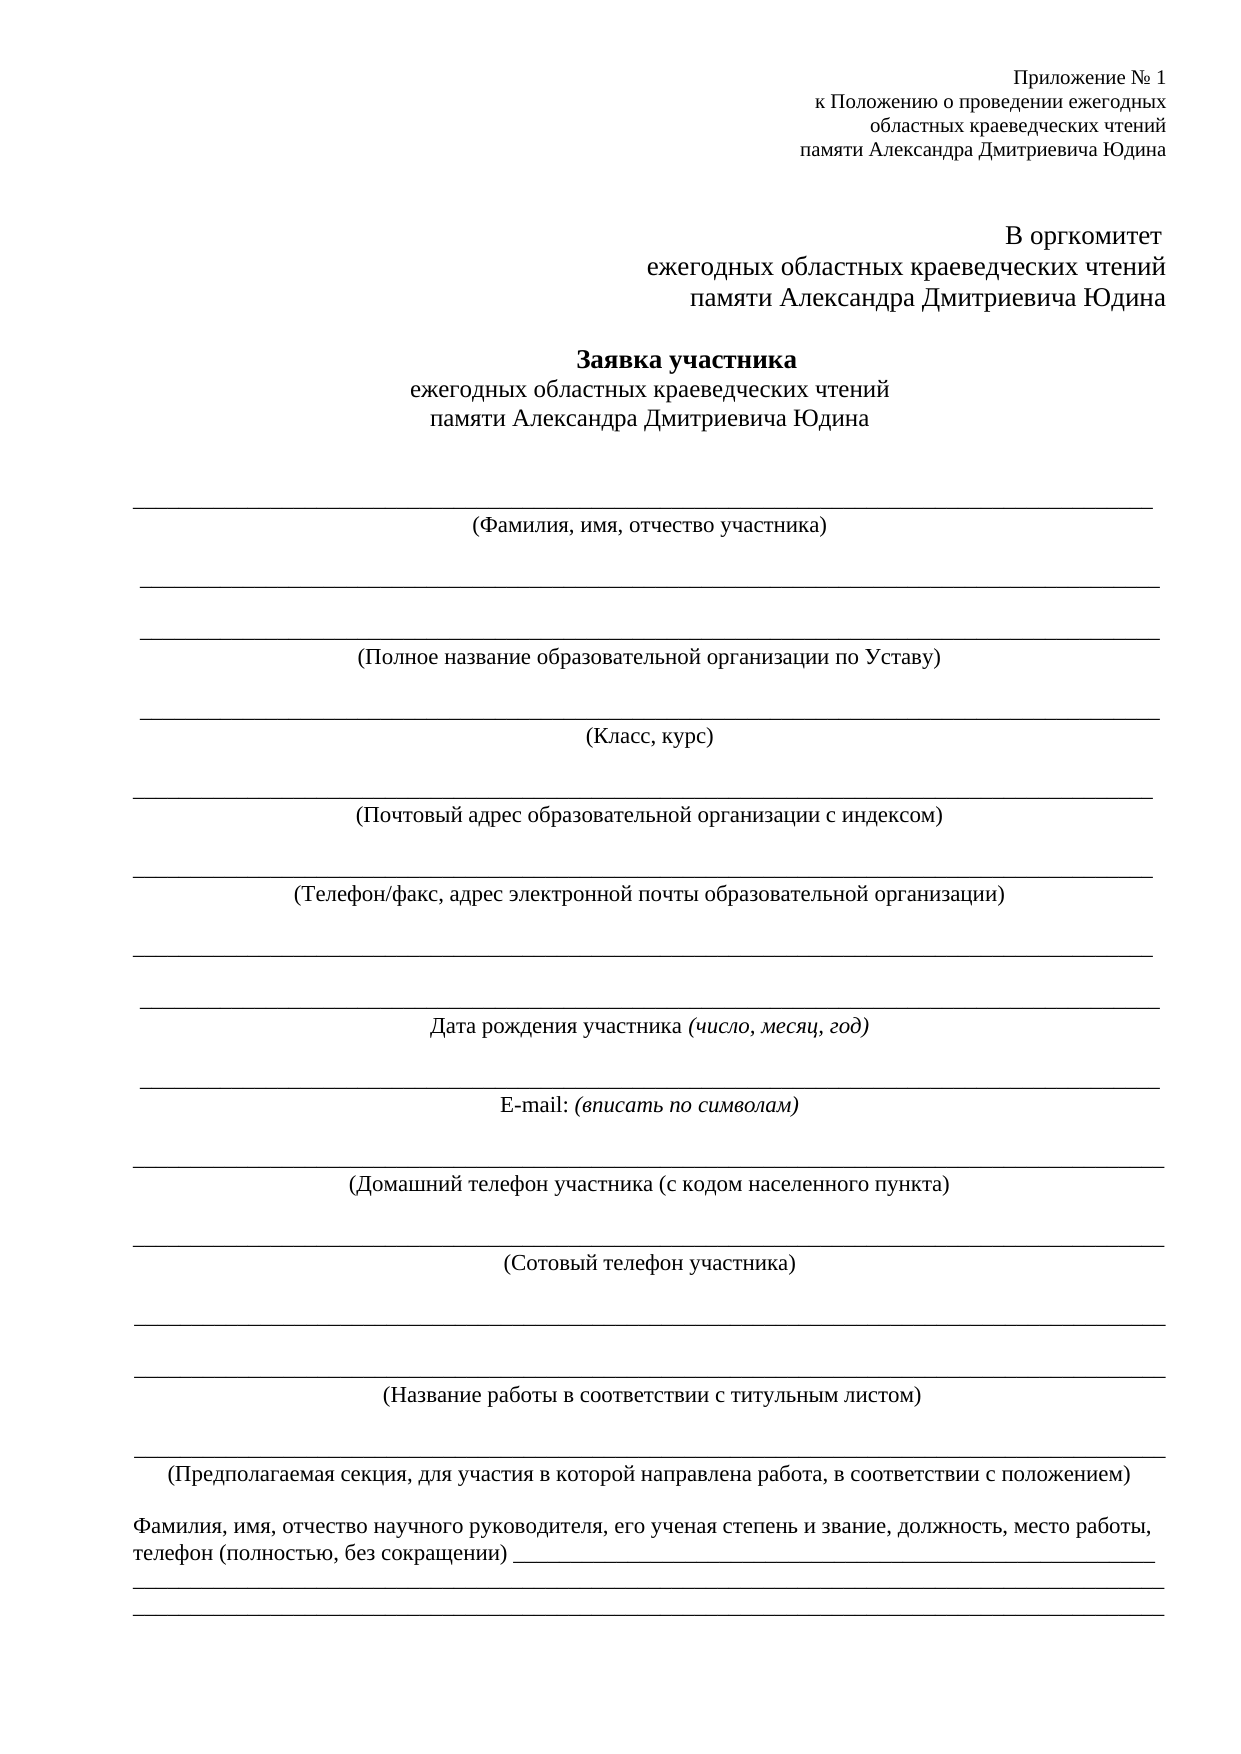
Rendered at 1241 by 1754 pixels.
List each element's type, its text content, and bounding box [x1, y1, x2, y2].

text (Предполагаемая секция, для участия в которой направлена работа, в соответствии с положением) [133, 1460, 1166, 1486]
text _________________________________________________________________________________________ [133, 485, 1166, 511]
text _________________________________________________________________________________________ [133, 986, 1166, 1012]
text _________________________________________________________________________________________ [133, 696, 1166, 722]
text _________________________________________________________________________________________ [133, 854, 1166, 880]
text к Положению о проведении ежегодных [133, 89, 1166, 113]
text __________________________________________________________________________________________ [133, 1302, 1166, 1328]
text _________________________________________________________________________________________ [133, 564, 1166, 590]
text (Сотовый телефон участника) [133, 1249, 1166, 1275]
text __________________________________________________________________________________________ [133, 1592, 1166, 1618]
text (Телефон/факс, адрес электронной почты образовательной организации) [133, 880, 1166, 906]
text (Полное название образовательной организации по Уставу) [133, 643, 1166, 669]
text (Фамилия, имя, отчество участника) [133, 511, 1166, 537]
text памяти Александра Дмитриевича Юдина [133, 403, 1166, 432]
text В оргкомитет [845, 219, 1166, 250]
text Фамилия, имя, отчество научного руководителя, его ученая степень и звание, должность, место работы, телефон (полностью, без сокращении) ________________________________________________________ [133, 1513, 1166, 1565]
text __________________________________________________________________________________________ [133, 1223, 1166, 1249]
text __________________________________________________________________________________________ [133, 1565, 1166, 1592]
text _________________________________________________________________________________________ [133, 1064, 1166, 1091]
text Заявка участника [133, 343, 1166, 374]
text (Класс, курс) [133, 722, 1166, 748]
text памяти Александра Дмитриевича Юдина [133, 137, 1166, 161]
text __________________________________________________________________________________________ [133, 1354, 1166, 1381]
text ежегодных областных краеведческих чтений [133, 374, 1166, 403]
text __________________________________________________________________________________________ [133, 1144, 1166, 1170]
text ежегодных областных краеведческих чтений [133, 250, 1166, 281]
text _________________________________________________________________________________________ [133, 775, 1166, 801]
text _________________________________________________________________________________________ [133, 617, 1166, 643]
text _________________________________________________________________________________________ [133, 933, 1166, 959]
text областных краеведческих чтений [133, 113, 1166, 137]
text Приложение № 1 [133, 65, 1166, 89]
text (Название работы в соответствии с титульным листом) [133, 1381, 1166, 1407]
text (Почтовый адрес образовательной организации с индексом) [133, 801, 1166, 827]
text памяти Александра Дмитриевича Юдина [133, 281, 1166, 312]
text Дата рождения участника (число, месяц, год) [133, 1012, 1166, 1038]
text (Домашний телефон участника (с кодом населенного пункта) [133, 1170, 1166, 1196]
text E-mail: (вписать по символам) [133, 1091, 1166, 1117]
text __________________________________________________________________________________________ [133, 1433, 1166, 1460]
